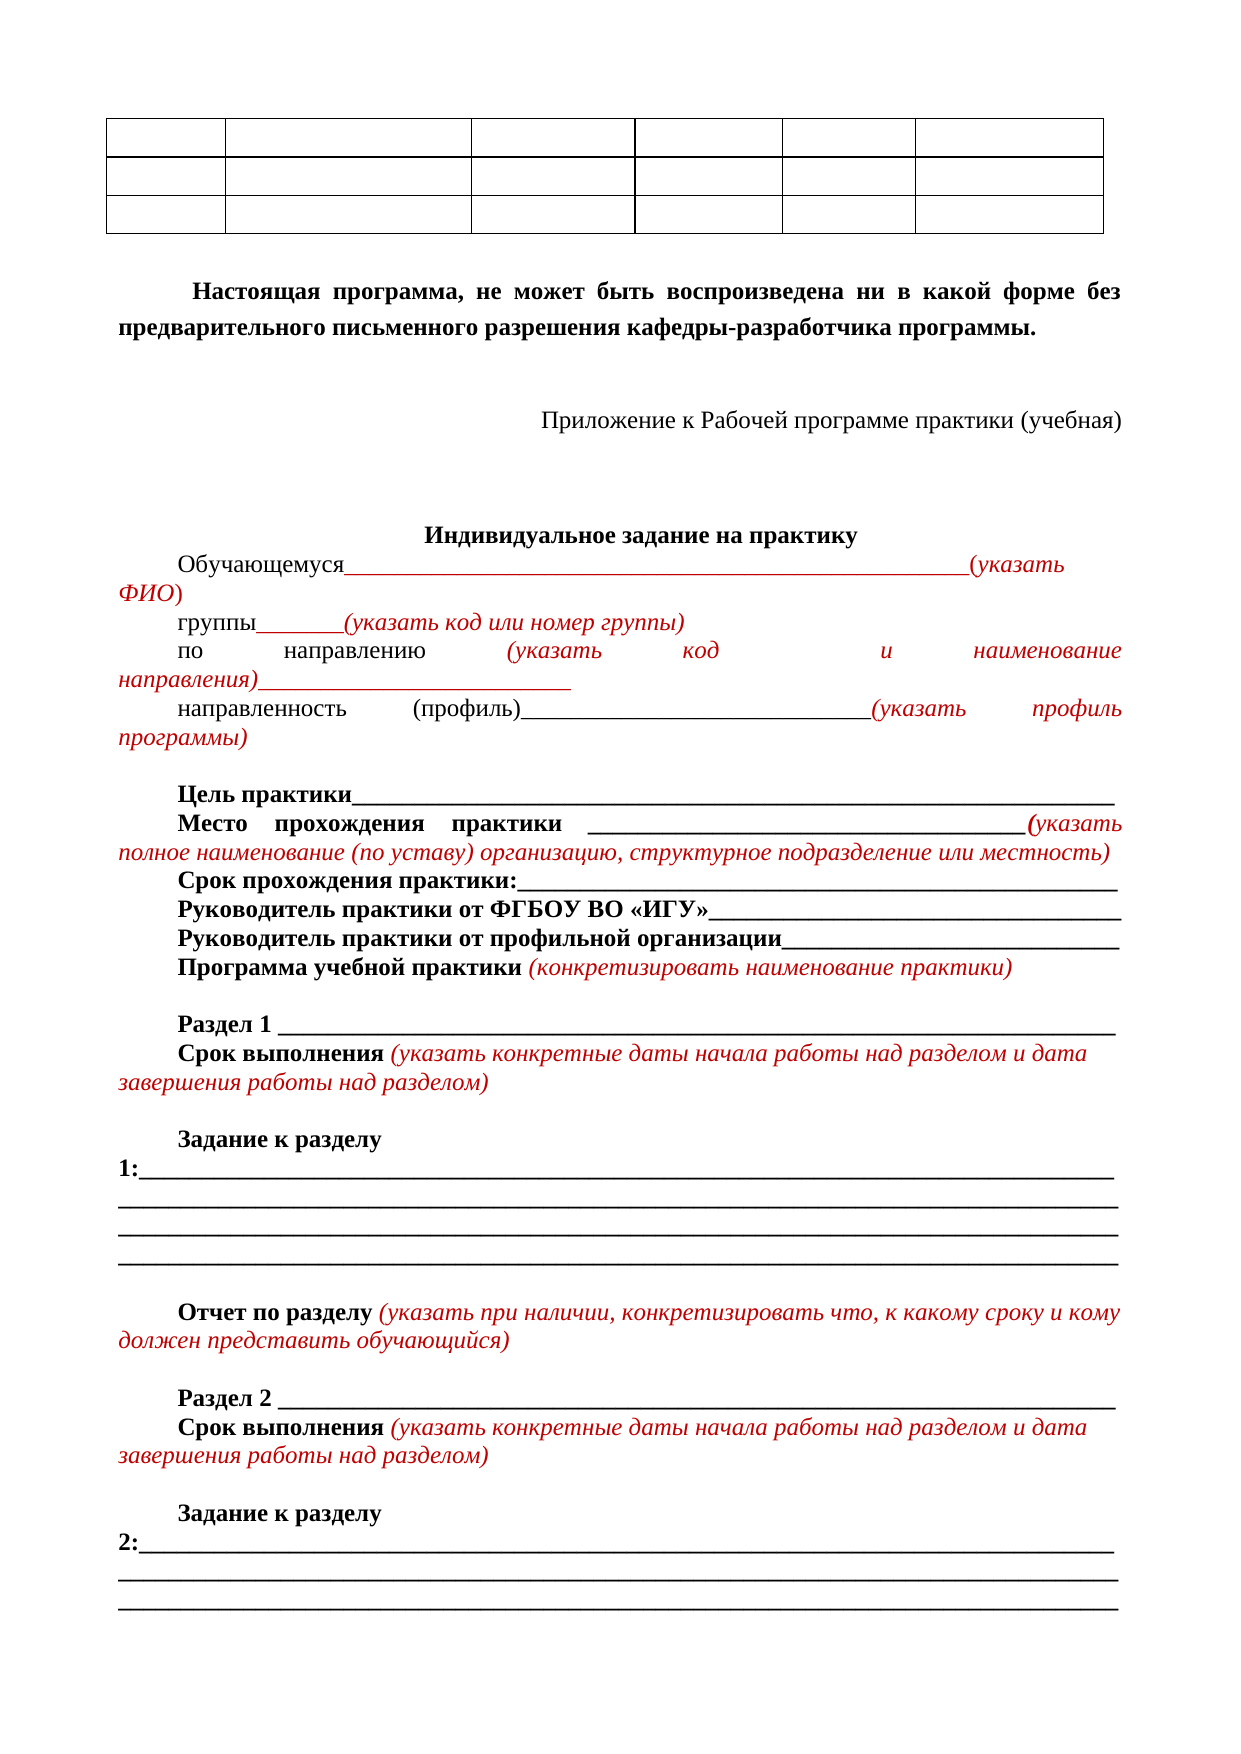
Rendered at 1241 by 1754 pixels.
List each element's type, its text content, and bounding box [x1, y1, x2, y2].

text Срок выполнения (указать конкретные даты начала работы над разделом и дата завершения работы над разделом) [118, 1412, 1122, 1469]
table_cell [226, 158, 471, 195]
table_cell [472, 196, 634, 233]
table_cell [916, 196, 1103, 233]
table_cell [783, 158, 915, 195]
text Задание к разделу 2:______________________________________________________________________________ [118, 1498, 1122, 1555]
table_cell [783, 119, 915, 156]
text Приложение к Рабочей программе практики (учебная) [118, 405, 1122, 434]
text по направлению (указать код и наименование направления)_________________________ [118, 635, 1122, 693]
text Программа учебной практики (конкретизировать наименование практики) [118, 952, 1122, 980]
table_cell [107, 119, 225, 156]
text Руководитель практики от ФГБОУ ВО «ИГУ»_________________________________ [118, 894, 1122, 923]
table_cell [107, 196, 225, 233]
table_cell [226, 196, 471, 233]
table_cell [636, 119, 782, 156]
table_cell [916, 119, 1103, 156]
text Место прохождения практики ___________________________________(указать полное наименование (по уставу) организацию, структурное подразделение или местность) [118, 808, 1122, 865]
text Задание к разделу 1:______________________________________________________________________________ [118, 1124, 1122, 1182]
table_cell [107, 158, 225, 195]
text Отчет по разделу (указать при наличии, конкретизировать что, к какому сроку и кому должен представить обучающийся) [118, 1297, 1122, 1354]
table_cell [783, 196, 915, 233]
text направленность (профиль)____________________________(указать профиль программы) [118, 693, 1122, 750]
text группы_______(указать код или номер группы) [118, 607, 1122, 635]
text Срок выполнения (указать конкретные даты начала работы над разделом и дата завершения работы над разделом) [118, 1038, 1122, 1095]
text Срок прохождения практики:________________________________________________ [118, 865, 1122, 894]
table_cell [226, 119, 471, 156]
table_cell [636, 158, 782, 195]
text Раздел 1 ___________________________________________________________________ [118, 1009, 1122, 1038]
text Цель практики_____________________________________________________________ [118, 779, 1122, 808]
text Настоящая программа, не может быть воспроизведена ни в какой форме без предварительного письменного разрешения кафедры-разработчика программы. [118, 276, 1122, 341]
table_cell [636, 196, 782, 233]
table_cell [472, 158, 634, 195]
text Руководитель практики от профильной организации___________________________ [118, 923, 1122, 952]
text Индивидуальное задание на практику [118, 520, 1122, 549]
table_cell [916, 158, 1103, 195]
text Раздел 2 ___________________________________________________________________ [118, 1383, 1122, 1412]
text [118, 1555, 1122, 1613]
table_cell [472, 119, 634, 156]
text Обучающемуся__________________________________________________(указать ФИО) [118, 549, 1122, 607]
